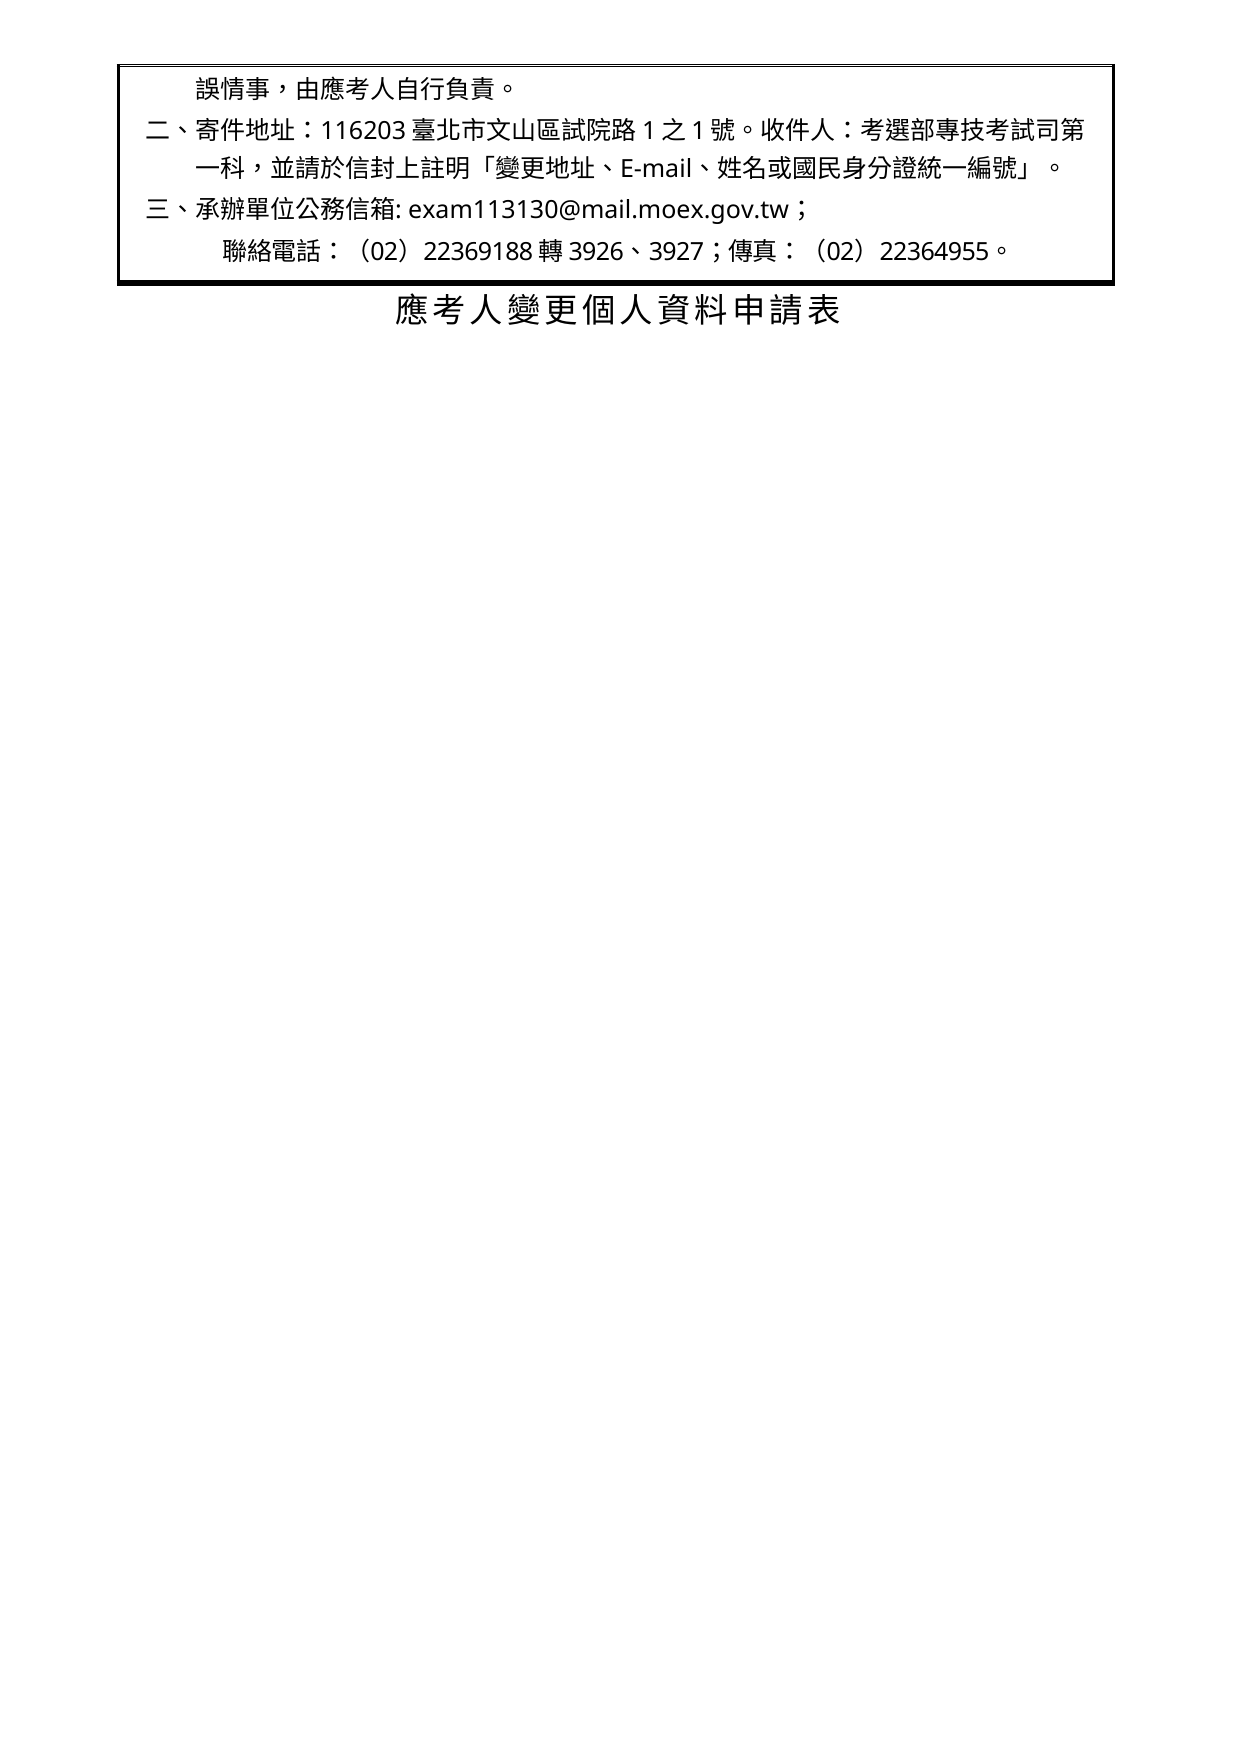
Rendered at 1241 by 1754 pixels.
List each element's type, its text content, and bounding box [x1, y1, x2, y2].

text 應考人變更個人資料申請表 [81, 297, 1154, 328]
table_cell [120, 67, 1112, 280]
